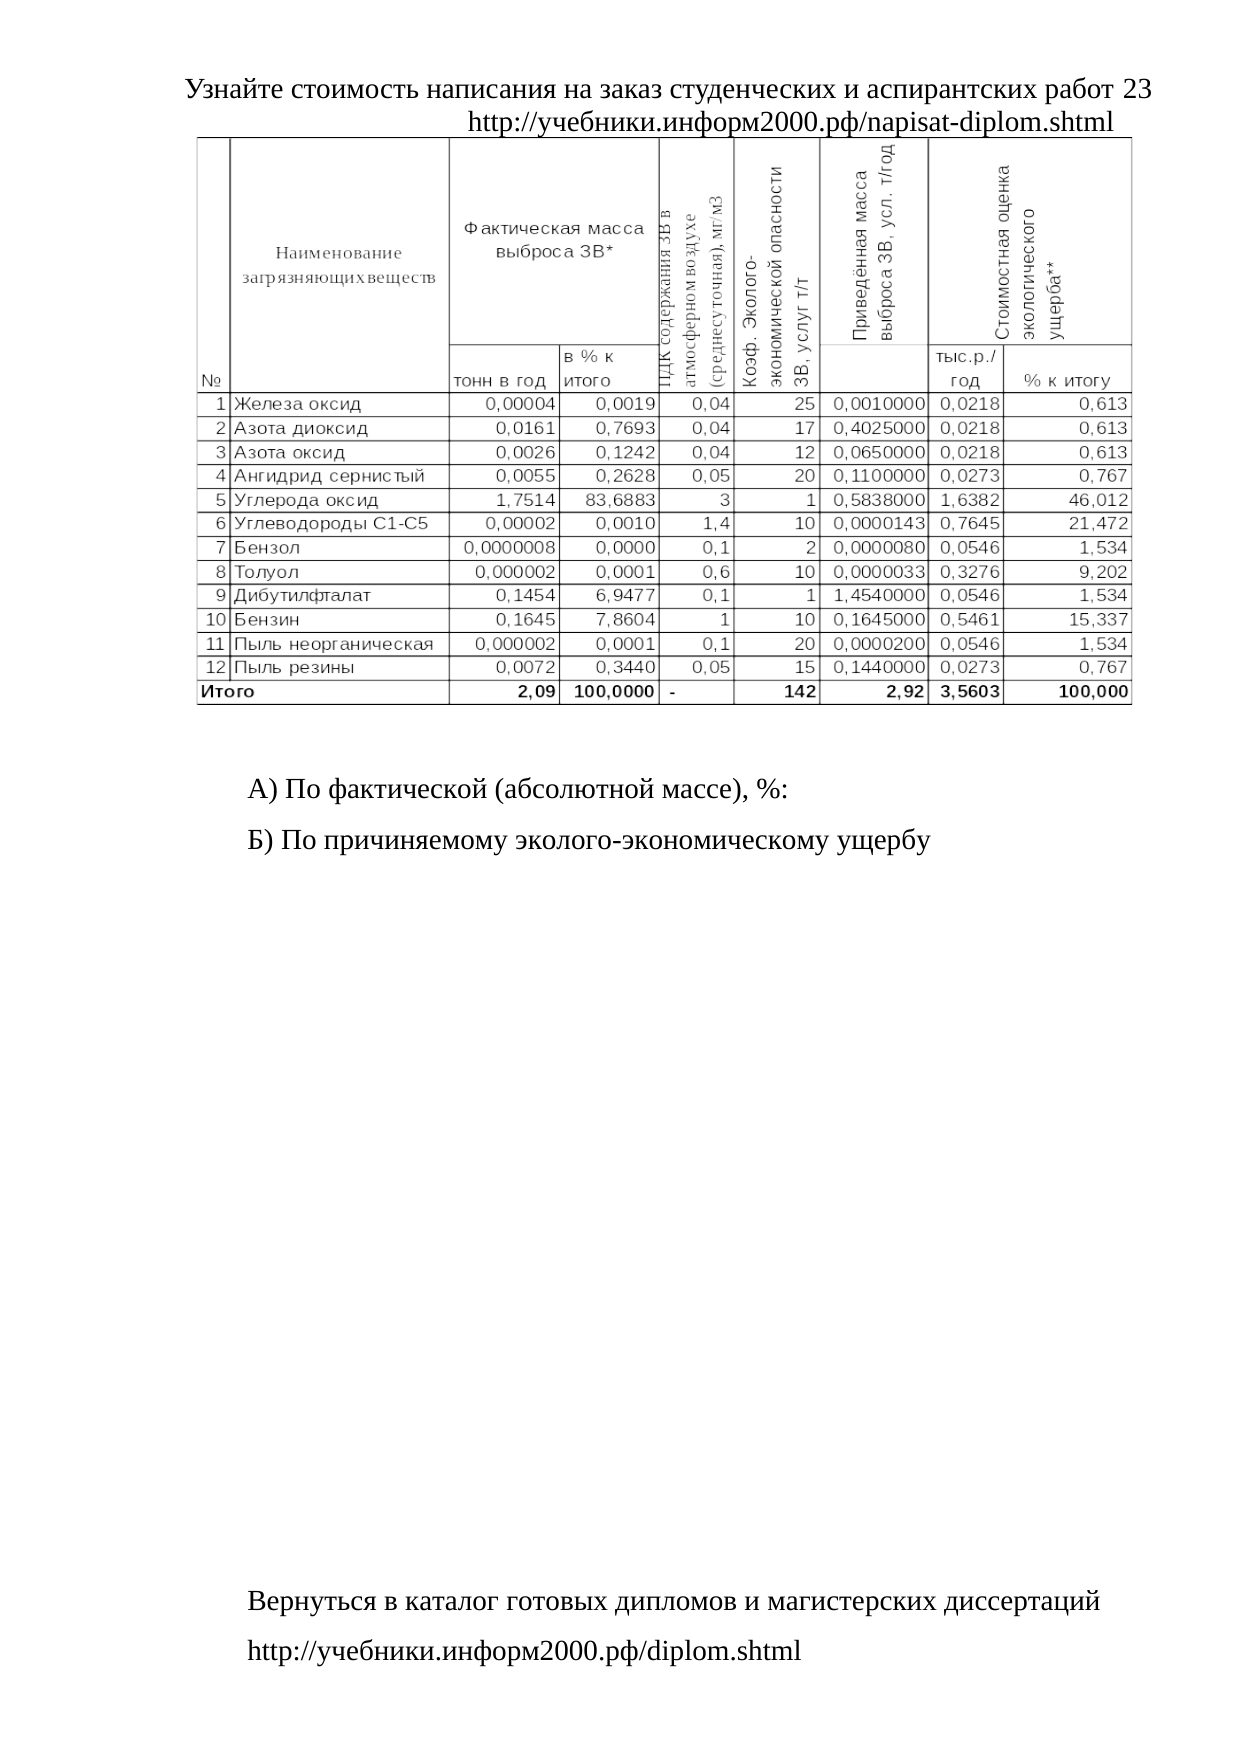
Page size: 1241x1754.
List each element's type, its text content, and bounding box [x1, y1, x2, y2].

text А) По фактической (абсолютной массе), %: [177, 772, 1152, 805]
text Б) По причиняемому эколого-экономическому ущербу [177, 822, 1152, 856]
